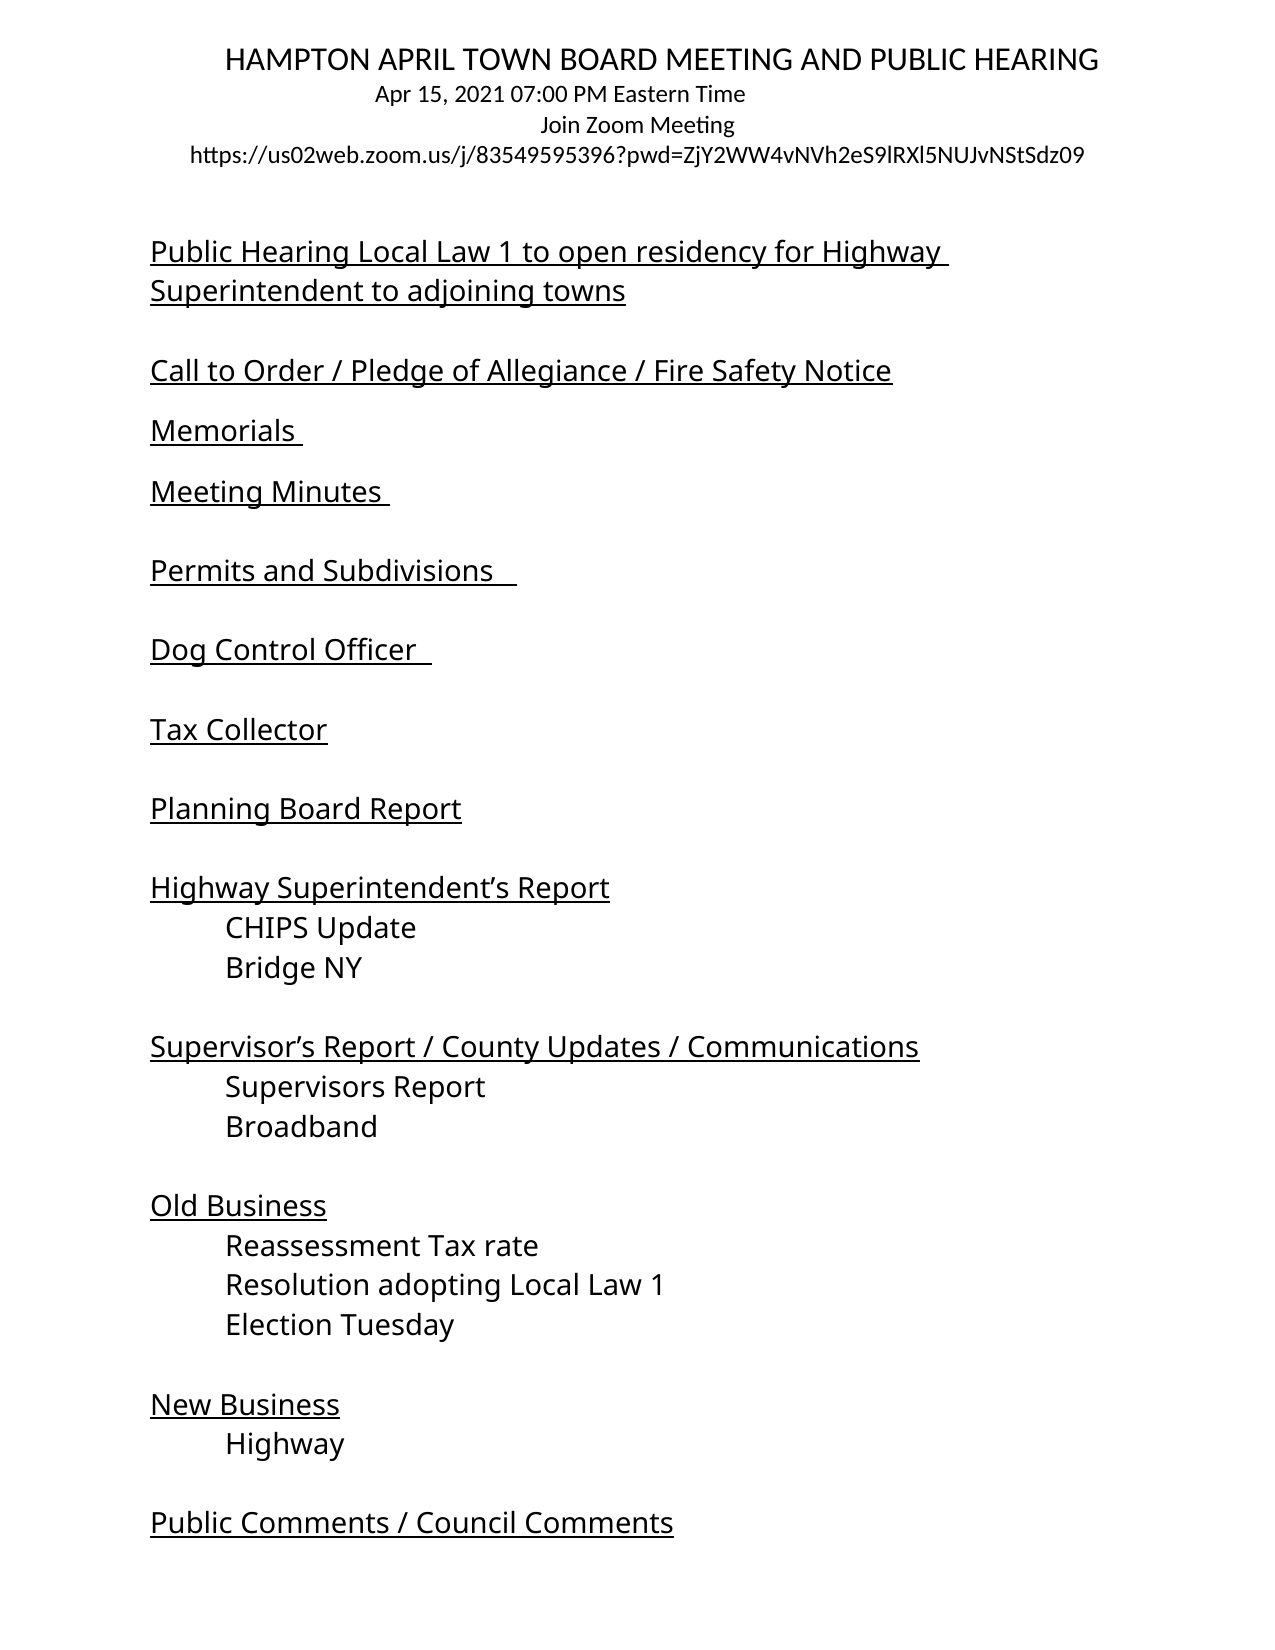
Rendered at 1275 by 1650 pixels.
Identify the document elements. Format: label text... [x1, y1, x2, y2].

text Supervisors Report [150, 1066, 1125, 1106]
text Permits and Subdivisions [150, 550, 1125, 590]
text Meeting Minutes [150, 471, 1125, 511]
text CHIPS Update [150, 907, 1125, 947]
text https://us02web.zoom.us/j/83549595396?pwd=ZjY2WW4vNVh2eS9lRXl5NUJvNStSdz09 [150, 139, 1125, 170]
text Election Tuesday [150, 1304, 1125, 1344]
text Broadband [150, 1106, 1125, 1146]
text Memorials [150, 410, 1125, 450]
text HAMPTON APRIL TOWN BOARD MEETING AND PUBLIC HEARING [225, 37, 1125, 78]
text Reassessment Tax rate [150, 1225, 1125, 1265]
text Bridge NY [150, 947, 1125, 987]
text Apr 15, 2021 07:00 PM Eastern Time [375, 78, 1125, 109]
text Call to Order / Pledge of Allegiance / Fire Safety Notice [150, 350, 1125, 389]
text Dog Control Officer [150, 630, 1125, 669]
text Resolution adopting Local Law 1 [150, 1265, 1125, 1304]
text Highway Superintendent’s Report [150, 868, 1125, 907]
text New Business [150, 1384, 1125, 1423]
text Supervisor’s Report / County Updates / Communications [150, 1027, 1125, 1066]
text Public Comments / Council Comments [150, 1503, 1125, 1542]
text Old Business [150, 1185, 1125, 1225]
text Tax Collector [150, 709, 1125, 749]
text Public Hearing Local Law 1 to open residency for Highway Superintendent to adjoining towns [150, 231, 1125, 310]
text Join Zoom Meeting [150, 109, 1125, 139]
text Highway [150, 1423, 1125, 1503]
text Planning Board Report [150, 788, 1125, 828]
